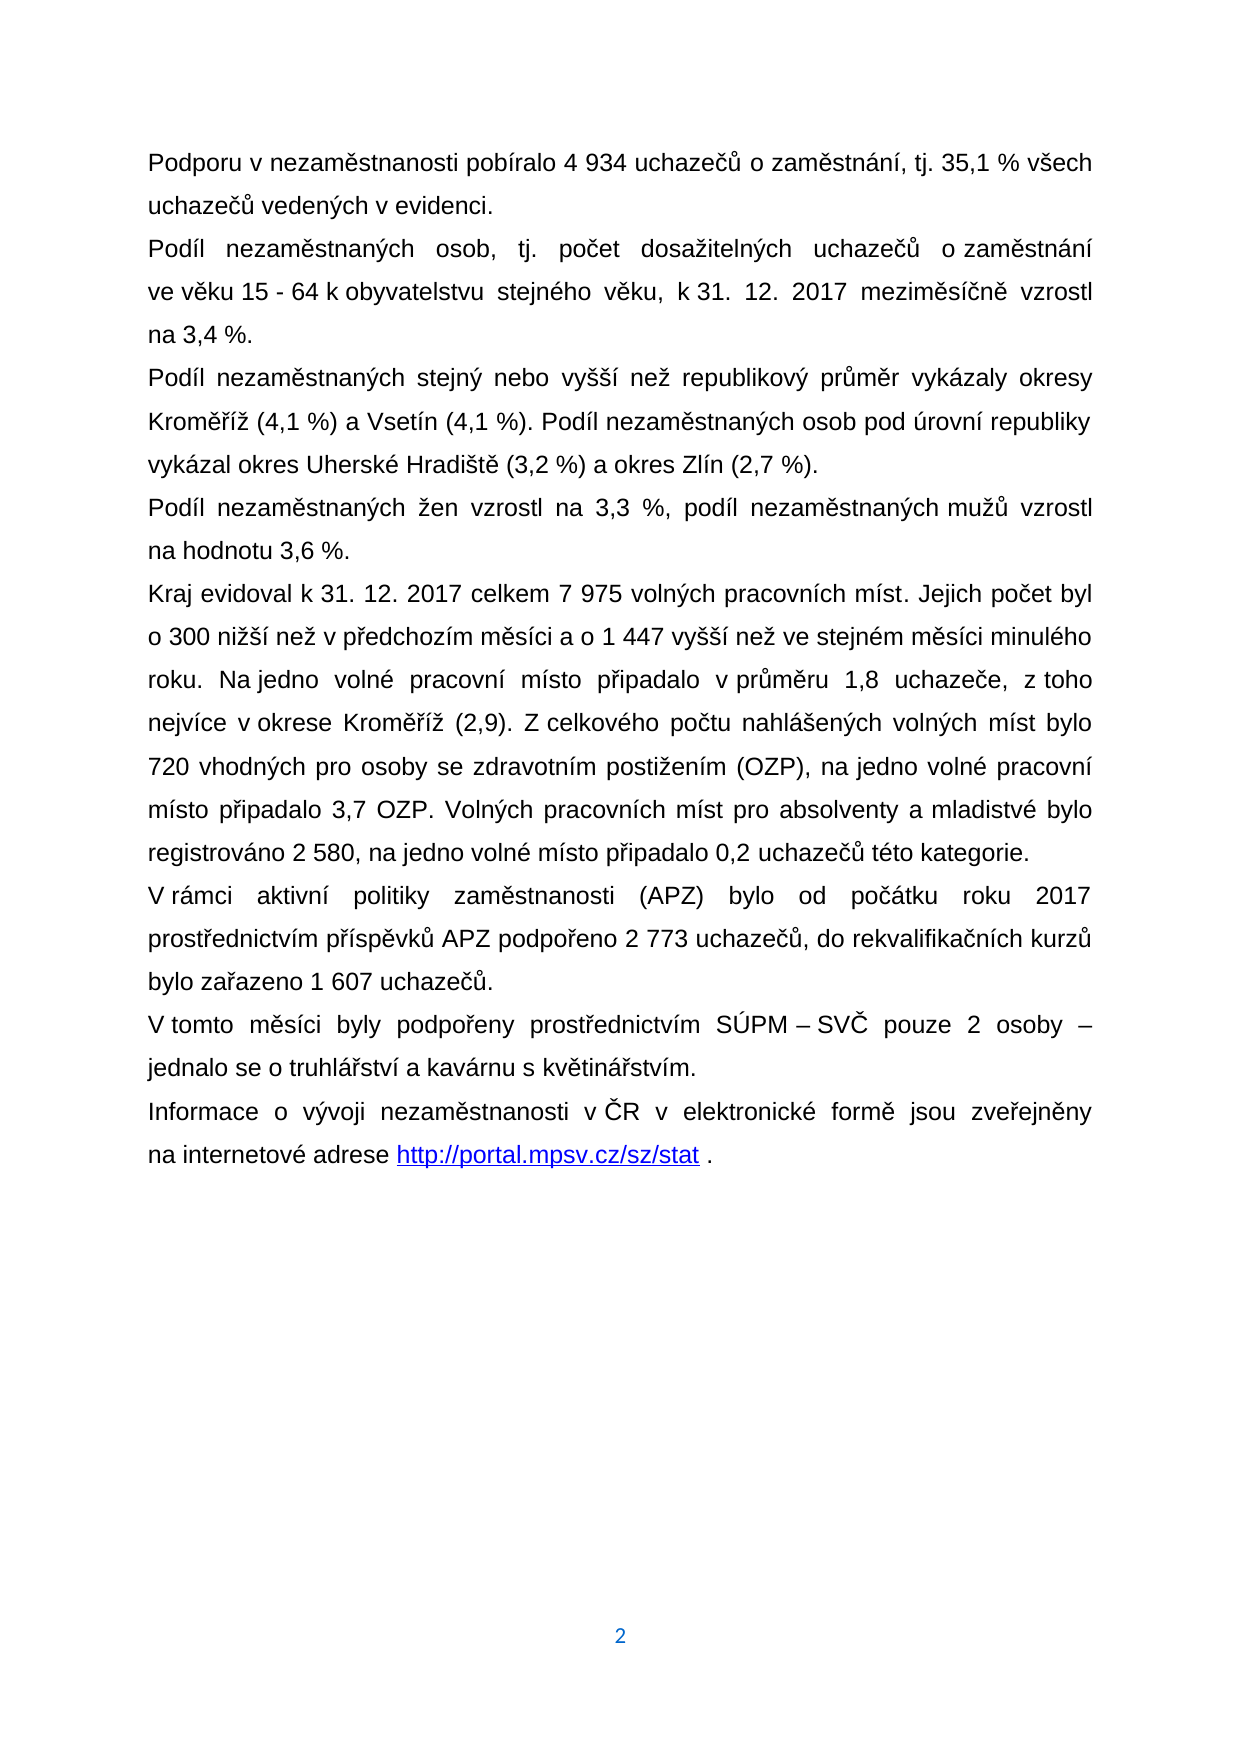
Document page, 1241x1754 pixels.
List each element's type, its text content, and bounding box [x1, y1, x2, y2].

text Podíl nezaměstnaných stejný nebo vyšší než republikový průměr vykázaly okresy Kroměříž (4,1 %) a Vsetín (4,1 %). Podíl nezaměstnaných osob pod úrovní republiky vykázal okres Uherské Hradiště (3,2 %) a okres Zlín (2,7 %). [148, 363, 1093, 478]
text Podíl nezaměstnaných osob, tj. počet dosažitelných uchazečů o zaměstnání ve věku 15 - 64 k obyvatelstvu stejného věku, k 31. 12. 2017 meziměsíčně vzrostl na 3,4 %. [148, 234, 1093, 349]
text Kraj evidoval k 31. 12. 2017 celkem 7 975 volných pracovních míst. Jejich počet byl o 300 nižší než v předchozím měsíci a o 1 447 vyšší než ve stejném měsíci minulého roku. Na jedno volné pracovní místo připadalo v průměru 1,8 uchazeče, z toho nejvíce v okrese Kroměříž (2,9). Z celkového počtu nahlášených volných míst bylo 720 vhodných pro osoby se zdravotním postižením (OZP), na jedno volné pracovní místo připadalo 3,7 OZP. Volných pracovních míst pro absolventy a mladistvé bylo registrováno 2 580, na jedno volné místo připadalo 0,2 uchazečů této kategorie. [148, 579, 1093, 866]
text Podporu v nezaměstnanosti pobíralo 4 934 uchazečů o zaměstnání, tj. 35,1 % všech uchazečů vedených v evidenci. [148, 148, 1093, 219]
text Informace o vývoji nezaměstnanosti v ČR v elektronické formě jsou zveřejněny na internetové adrese http://portal.mpsv.cz/sz/stat . [148, 1096, 1093, 1168]
text V rámci aktivní politiky zaměstnanosti (APZ) bylo od počátku roku 2017 prostřednictvím příspěvků APZ podpořeno 2 773 uchazečů, do rekvalifikačních kurzů bylo zařazeno 1 607 uchazečů. [148, 881, 1093, 996]
text V tomto měsíci byly podpořeny prostřednictvím SÚPM – SVČ pouze 2 osoby – jednalo se o truhlářství a kavárnu s květinářstvím. [148, 1010, 1093, 1082]
text Podíl nezaměstnaných žen vzrostl na 3,3 %, podíl nezaměstnaných mužů vzrostl na hodnotu 3,6 %. [148, 493, 1093, 564]
